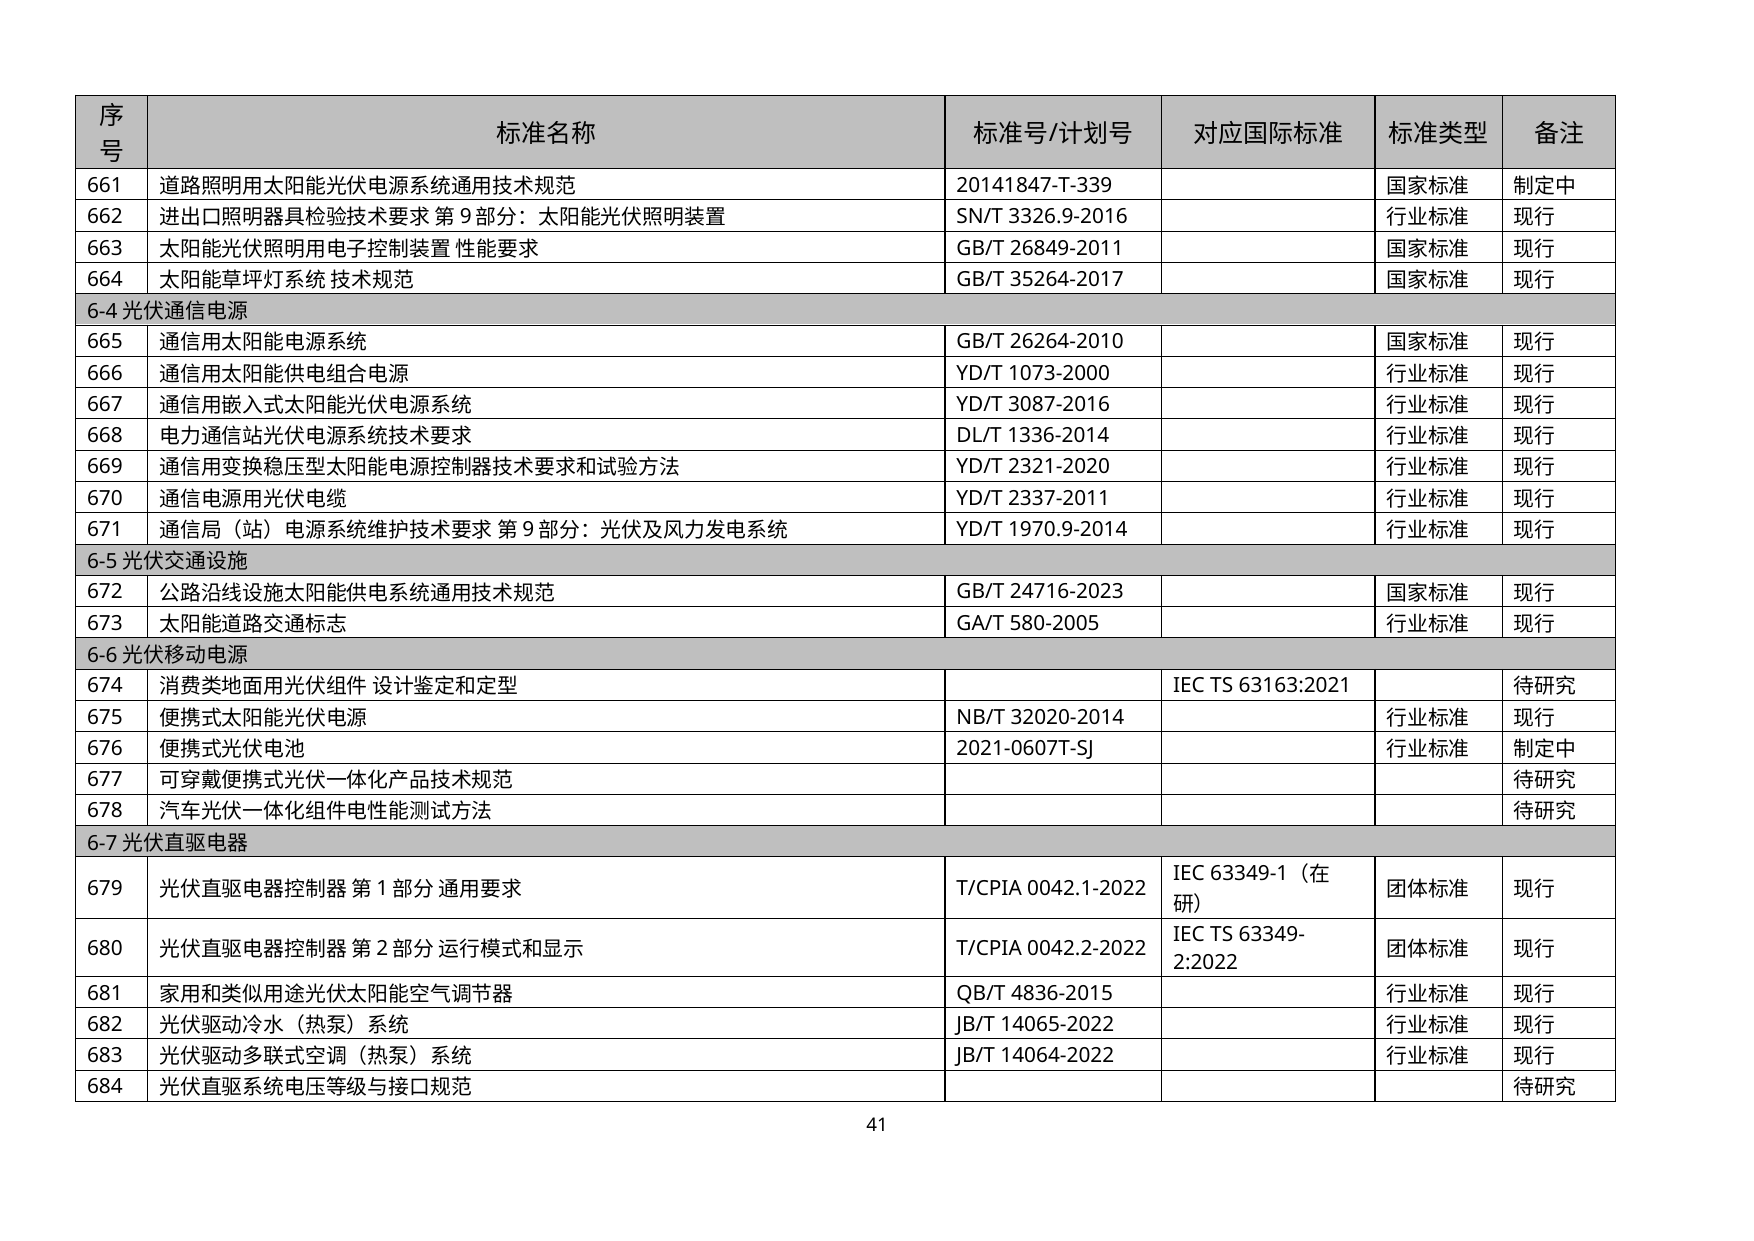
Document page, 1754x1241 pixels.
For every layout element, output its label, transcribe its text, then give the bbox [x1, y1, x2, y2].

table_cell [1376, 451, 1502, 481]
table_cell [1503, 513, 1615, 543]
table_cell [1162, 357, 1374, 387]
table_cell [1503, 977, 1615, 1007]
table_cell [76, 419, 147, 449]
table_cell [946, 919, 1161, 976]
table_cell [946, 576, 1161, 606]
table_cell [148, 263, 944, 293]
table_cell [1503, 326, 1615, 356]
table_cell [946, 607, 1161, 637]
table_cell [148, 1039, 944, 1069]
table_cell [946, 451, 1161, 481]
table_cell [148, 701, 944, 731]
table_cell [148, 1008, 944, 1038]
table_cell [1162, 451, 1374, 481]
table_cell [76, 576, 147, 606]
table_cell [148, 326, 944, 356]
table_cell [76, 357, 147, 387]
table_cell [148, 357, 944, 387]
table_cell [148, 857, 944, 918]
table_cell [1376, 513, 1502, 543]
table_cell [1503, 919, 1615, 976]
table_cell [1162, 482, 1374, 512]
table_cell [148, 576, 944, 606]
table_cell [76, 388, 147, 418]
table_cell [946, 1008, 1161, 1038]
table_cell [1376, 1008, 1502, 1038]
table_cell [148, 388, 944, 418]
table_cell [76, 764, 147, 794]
table_header 对应国际标准 [1162, 96, 1374, 168]
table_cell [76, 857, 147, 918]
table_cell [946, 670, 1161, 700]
table_header 标准名称 [148, 96, 944, 168]
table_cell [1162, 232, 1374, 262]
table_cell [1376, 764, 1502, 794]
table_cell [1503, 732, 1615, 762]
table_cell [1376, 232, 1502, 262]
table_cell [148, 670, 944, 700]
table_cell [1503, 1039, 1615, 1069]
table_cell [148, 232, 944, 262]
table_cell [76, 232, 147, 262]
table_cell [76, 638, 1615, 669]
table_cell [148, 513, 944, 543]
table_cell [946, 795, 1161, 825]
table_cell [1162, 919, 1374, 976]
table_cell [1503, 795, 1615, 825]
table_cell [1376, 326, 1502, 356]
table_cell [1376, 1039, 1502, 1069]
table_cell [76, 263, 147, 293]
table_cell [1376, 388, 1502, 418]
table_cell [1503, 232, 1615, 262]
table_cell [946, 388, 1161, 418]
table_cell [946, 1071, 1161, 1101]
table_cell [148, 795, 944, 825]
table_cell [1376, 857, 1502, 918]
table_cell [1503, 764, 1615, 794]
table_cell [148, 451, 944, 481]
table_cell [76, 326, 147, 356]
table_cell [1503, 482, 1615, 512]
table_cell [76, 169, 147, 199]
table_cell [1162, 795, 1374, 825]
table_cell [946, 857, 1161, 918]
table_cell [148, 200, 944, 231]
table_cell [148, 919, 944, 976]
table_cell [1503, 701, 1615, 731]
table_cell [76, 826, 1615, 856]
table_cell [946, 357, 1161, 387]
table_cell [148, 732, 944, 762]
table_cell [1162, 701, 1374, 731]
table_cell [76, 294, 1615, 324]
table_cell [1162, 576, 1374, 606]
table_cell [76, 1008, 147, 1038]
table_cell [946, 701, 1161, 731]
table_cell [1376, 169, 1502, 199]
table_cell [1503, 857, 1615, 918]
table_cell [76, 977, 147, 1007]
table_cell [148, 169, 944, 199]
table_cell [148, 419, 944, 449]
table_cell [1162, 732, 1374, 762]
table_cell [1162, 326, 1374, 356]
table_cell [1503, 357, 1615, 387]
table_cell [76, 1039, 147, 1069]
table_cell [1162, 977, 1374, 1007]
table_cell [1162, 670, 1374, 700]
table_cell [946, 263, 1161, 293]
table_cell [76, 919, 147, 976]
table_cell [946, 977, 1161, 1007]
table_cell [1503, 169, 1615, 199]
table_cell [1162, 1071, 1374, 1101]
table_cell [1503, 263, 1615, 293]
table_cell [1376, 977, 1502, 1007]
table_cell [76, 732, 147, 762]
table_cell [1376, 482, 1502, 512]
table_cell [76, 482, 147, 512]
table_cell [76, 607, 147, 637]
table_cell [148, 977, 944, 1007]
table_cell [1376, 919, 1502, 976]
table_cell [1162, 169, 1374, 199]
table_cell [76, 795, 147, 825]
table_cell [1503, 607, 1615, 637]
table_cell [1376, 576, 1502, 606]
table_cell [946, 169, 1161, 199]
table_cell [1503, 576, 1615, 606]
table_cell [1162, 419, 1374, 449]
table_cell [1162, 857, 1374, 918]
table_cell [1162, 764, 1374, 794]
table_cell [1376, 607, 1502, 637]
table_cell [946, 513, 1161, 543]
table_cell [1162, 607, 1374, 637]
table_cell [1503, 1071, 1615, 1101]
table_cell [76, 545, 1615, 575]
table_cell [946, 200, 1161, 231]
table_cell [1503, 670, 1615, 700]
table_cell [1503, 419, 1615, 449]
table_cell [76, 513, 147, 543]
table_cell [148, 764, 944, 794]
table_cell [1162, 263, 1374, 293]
table_header 备注 [1503, 96, 1615, 168]
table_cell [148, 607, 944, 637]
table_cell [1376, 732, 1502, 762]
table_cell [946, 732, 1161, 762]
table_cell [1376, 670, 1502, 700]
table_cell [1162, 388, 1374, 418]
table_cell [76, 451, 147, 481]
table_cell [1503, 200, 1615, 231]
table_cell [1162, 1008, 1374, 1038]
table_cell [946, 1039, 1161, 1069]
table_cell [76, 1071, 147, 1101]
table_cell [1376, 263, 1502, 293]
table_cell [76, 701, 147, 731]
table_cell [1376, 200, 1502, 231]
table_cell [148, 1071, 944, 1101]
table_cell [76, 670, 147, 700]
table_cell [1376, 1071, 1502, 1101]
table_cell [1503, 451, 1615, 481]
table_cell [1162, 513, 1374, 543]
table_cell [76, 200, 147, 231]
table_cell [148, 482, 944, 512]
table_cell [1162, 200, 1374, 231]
table_header 标准号/计划号 [946, 96, 1161, 168]
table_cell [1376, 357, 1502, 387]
table_header 标准类型 [1376, 96, 1502, 168]
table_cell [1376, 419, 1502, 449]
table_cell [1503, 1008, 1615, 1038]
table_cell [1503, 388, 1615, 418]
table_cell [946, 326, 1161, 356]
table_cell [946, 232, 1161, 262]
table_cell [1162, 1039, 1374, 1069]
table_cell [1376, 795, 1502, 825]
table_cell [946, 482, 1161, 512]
table_header 序号 [76, 96, 147, 168]
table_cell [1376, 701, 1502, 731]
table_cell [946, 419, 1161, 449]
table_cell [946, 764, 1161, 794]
